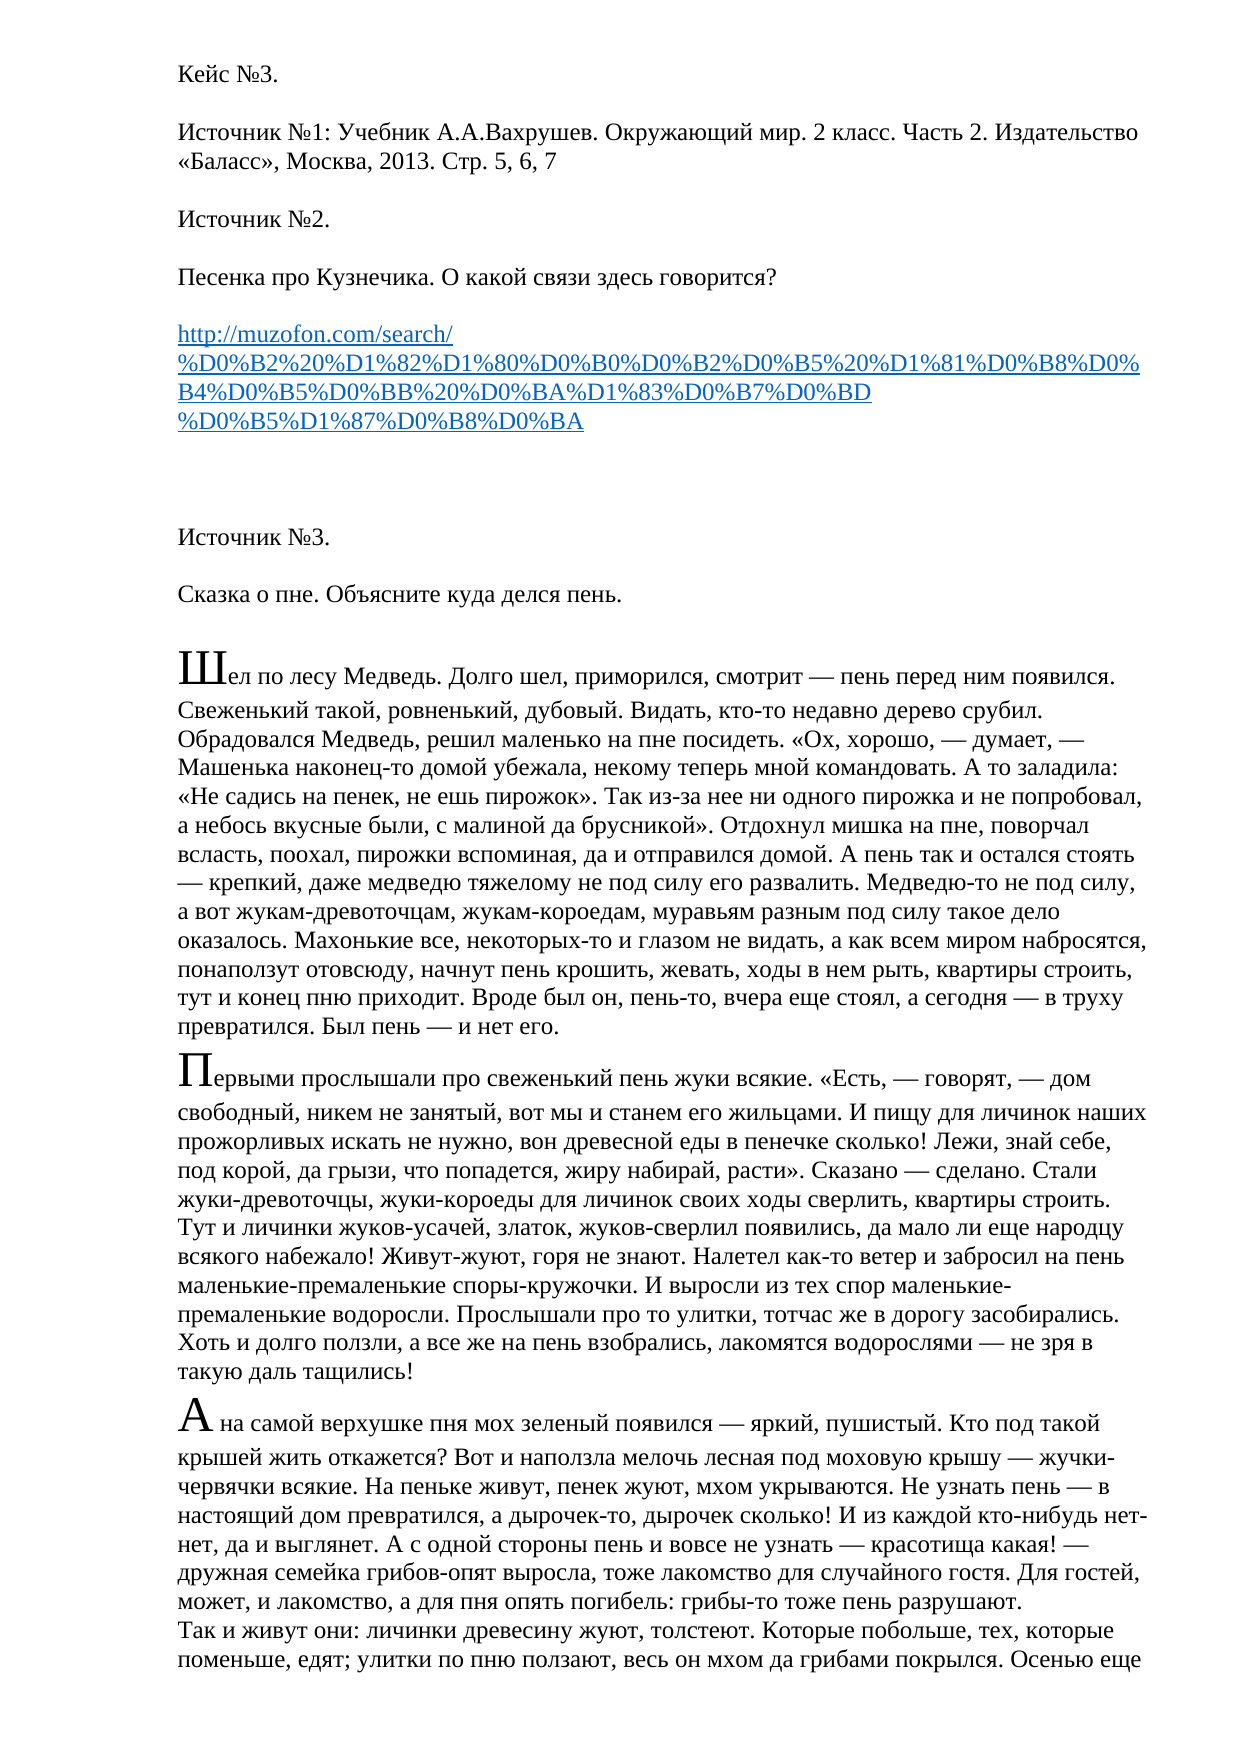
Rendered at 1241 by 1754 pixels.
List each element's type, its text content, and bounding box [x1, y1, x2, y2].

text Кейс №3. [177, 59, 1152, 88]
text Источник №1: Учебник А.А.Вахрушев. Окружающий мир. 2 класс. Часть 2. Издательство «Баласс», Москва, 2013. Стр. 5, 6, 7 [177, 117, 1152, 174]
text Источник №3. [177, 522, 1152, 550]
text Сказка о пне. Объясните куда делся пень. [177, 579, 1152, 608]
text Источник №2. [177, 204, 1152, 232]
text А на самой верхушке пня мох зеленый появился — яркий, пушистый. Кто под такой крышей жить откажется? Вот и наползла мелочь лесная под моховую крышу — жучки-червячки всякие. На пеньке живут, пенек жуют, мхом укрываются. Не узнать пень — в настоящий дом превратился, а дырочек-то, дырочек сколько! И из каждой кто-нибудь нет-нет, да и выглянет. А с одной стороны пень и вовсе не узнать — красотища какая! — дружная семейка грибов-опят выросла, тоже лакомство для случайного гостя. Для гостей, может, и лакомство, а для пня опять погибель: грибы-то тоже пень разрушают. [177, 1385, 1152, 1615]
text Первыми прослышали про свеженький пень жуки всякие. «Есть, — говорят, — дом свободный, никем не занятый, вот мы и станем его жильцами. И пищу для личинок наших прожорливых искать не нужно, вон древесной еды в пенечке сколько! Лежи, знай себе, под корой, да грызи, что попадется, жиру набирай, расти». Сказано — сделано. Стали жуки-древоточцы, жуки-короеды для личинок своих ходы сверлить, квартиры строить. Тут и личинки жуков-усачей, златок, жуков-сверлил появились, да мало ли еще народцу всякого набежало! Живут-жуют, горя не знают. Налетел как-то ветер и забросил на пень маленькие-премаленькие споры-кружочки. И выросли из тех спор маленькие-премаленькие водоросли. Прослышали про то улитки, тотчас же в дорогу засобирались. Хоть и долго ползли, а все же на пень взобрались, лакомятся водорослями — не зря в такую даль тащились! [177, 1040, 1152, 1385]
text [177, 1615, 1152, 1672]
text Шел по лесу Медведь. Долго шел, приморился, смотрит — пень перед ним появился. Свеженький такой, ровненький, дубовый. Видать, кто-то недавно дерево срубил. Обрадовался Медведь, решил маленько на пне посидеть. «Ох, хорошо, — думает, — Машенька наконец-то домой убежала, некому теперь мной командовать. А то заладила: «Не садись на пенек, не ешь пирожок». Так из-за нее ни одного пирожка и не попробовал, а небось вкусные были, с малиной да брусникой». Отдохнул мишка на пне, поворчал всласть, поохал, пирожки вспоминая, да и отправился домой. А пень так и остался стоять — крепкий, даже медведю тяжелому не под силу его развалить. Медведю-то не под силу, а вот жукам-древоточцам, жукам-короедам, муравьям разным под силу такое дело оказалось. Махонькие все, некоторых-то и глазом не видать, а как всем миром набросятся, понаползут отовсюду, начнут пень крошить, жевать, ходы в нем рыть, квартиры строить, тут и конец пню приходит. Вроде был он, пень-то, вчера еще стоял, а сегодня — в труху превратился. Был пень — и нет его. [177, 637, 1152, 1040]
text Песенка про Кузнечика. О какой связи здесь говорится? [177, 262, 1152, 290]
text http://muzofon.com/search/%D0%B2%20%D1%82%D1%80%D0%B0%D0%B2%D0%B5%20%D1%81%D0%B8%D0%B4%D0%B5%D0%BB%20%D0%BA%D1%83%D0%B7%D0%BD%D0%B5%D1%87%D0%B8%D0%BA [177, 319, 1152, 434]
